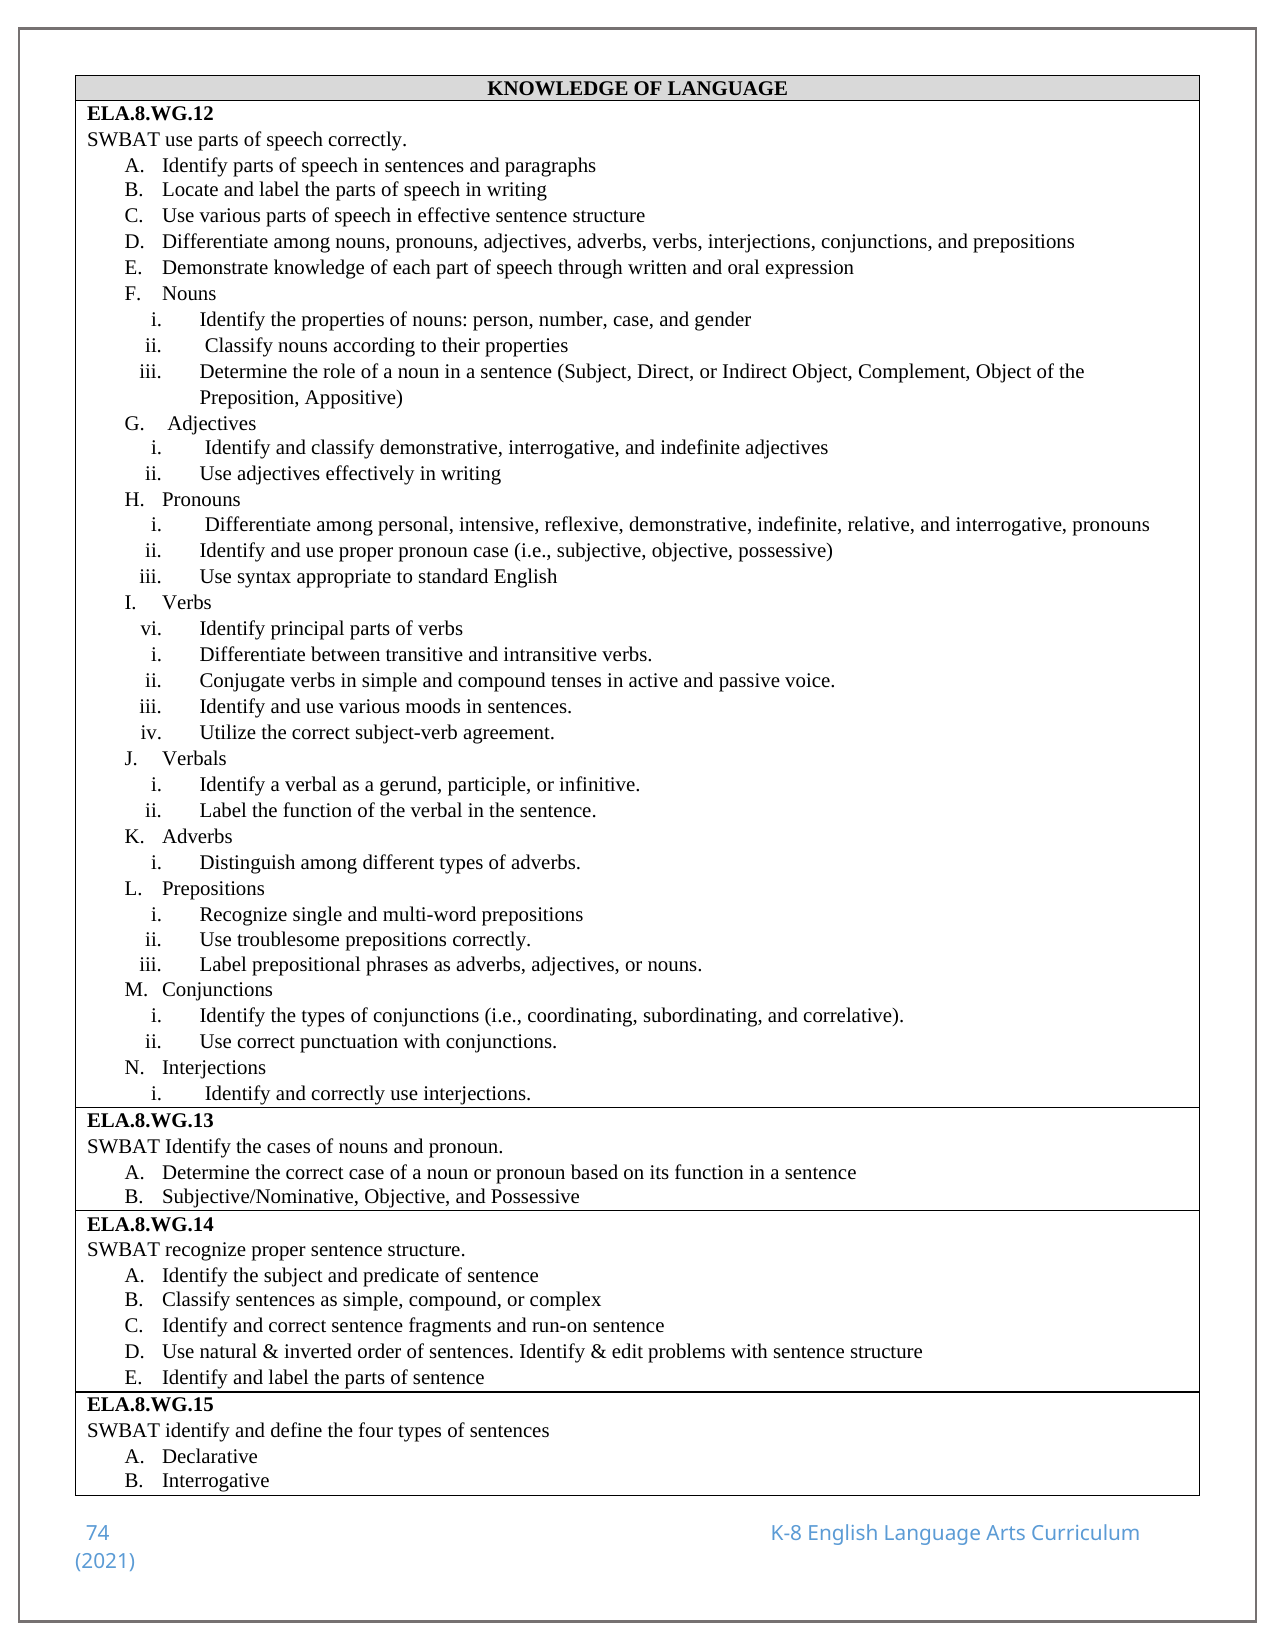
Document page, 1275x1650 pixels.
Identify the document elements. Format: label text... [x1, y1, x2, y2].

table_cell ELA.8.WG.12 SWBAT use parts of speech correctly. Identify parts of speech in sentences and paragraphs Locate and label the parts of speech in writing Use various parts of speech in effective sentence structure Differentiate among nouns, pronouns, adjectives, adverbs, verbs, interjections, conjunctions, and prepositions Demonstrate knowledge of each part of speech through written and oral expression Nouns Identify the properties of nouns: person, number, case, and gender Classify nouns according to their properties Determine the role of a noun in a sentence (Subject, Direct, or Indirect Object, Complement, Object of the Preposition, Appositive) Adjectives Identify and classify demonstrative, interrogative, and indefinite adjectives Use adjectives effectively in writing Pronouns Differentiate among personal, intensive, reflexive, demonstrative, indefinite, relative, and interrogative, pronouns Identify and use proper pronoun case (i.e., subjective, objective, possessive) Use syntax appropriate to standard English Verbs Identify principal parts of verbs Differentiate between transitive and intransitive verbs. Conjugate verbs in simple and compound tenses in active and passive voice. Identify and use various moods in sentences. Utilize the correct subject-verb agreement. Verbals Identify a verbal as a gerund, participle, or infinitive. Label the function of the verbal in the sentence. Adverbs Distinguish among different types of adverbs. Prepositions Recognize single and multi-word prepositions Use troublesome prepositions correctly. Label prepositional phrases as adverbs, adjectives, or nouns. Conjunctions Identify the types of conjunctions (i.e., coordinating, subordinating, and correlative). Use correct punctuation with conjunctions. Interjections Identify and correctly use interjections. [76, 101, 1199, 1107]
table_cell ELA.8.WG.14 SWBAT recognize proper sentence structure. Identify the subject and predicate of sentence Classify sentences as simple, compound, or complex Identify and correct sentence fragments and run-on sentence Use natural & inverted order of sentences. Identify & edit problems with sentence structure Identify and label the parts of sentence [76, 1211, 1199, 1391]
table_cell KNOWLEDGE OF LANGUAGE [76, 76, 1199, 100]
table_cell ELA.8.WG.13 SWBAT Identify the cases of nouns and pronoun. Determine the correct case of a noun or pronoun based on its function in a sentence Subjective/Nominative, Objective, and Possessive [76, 1108, 1199, 1210]
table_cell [76, 1393, 1199, 1494]
